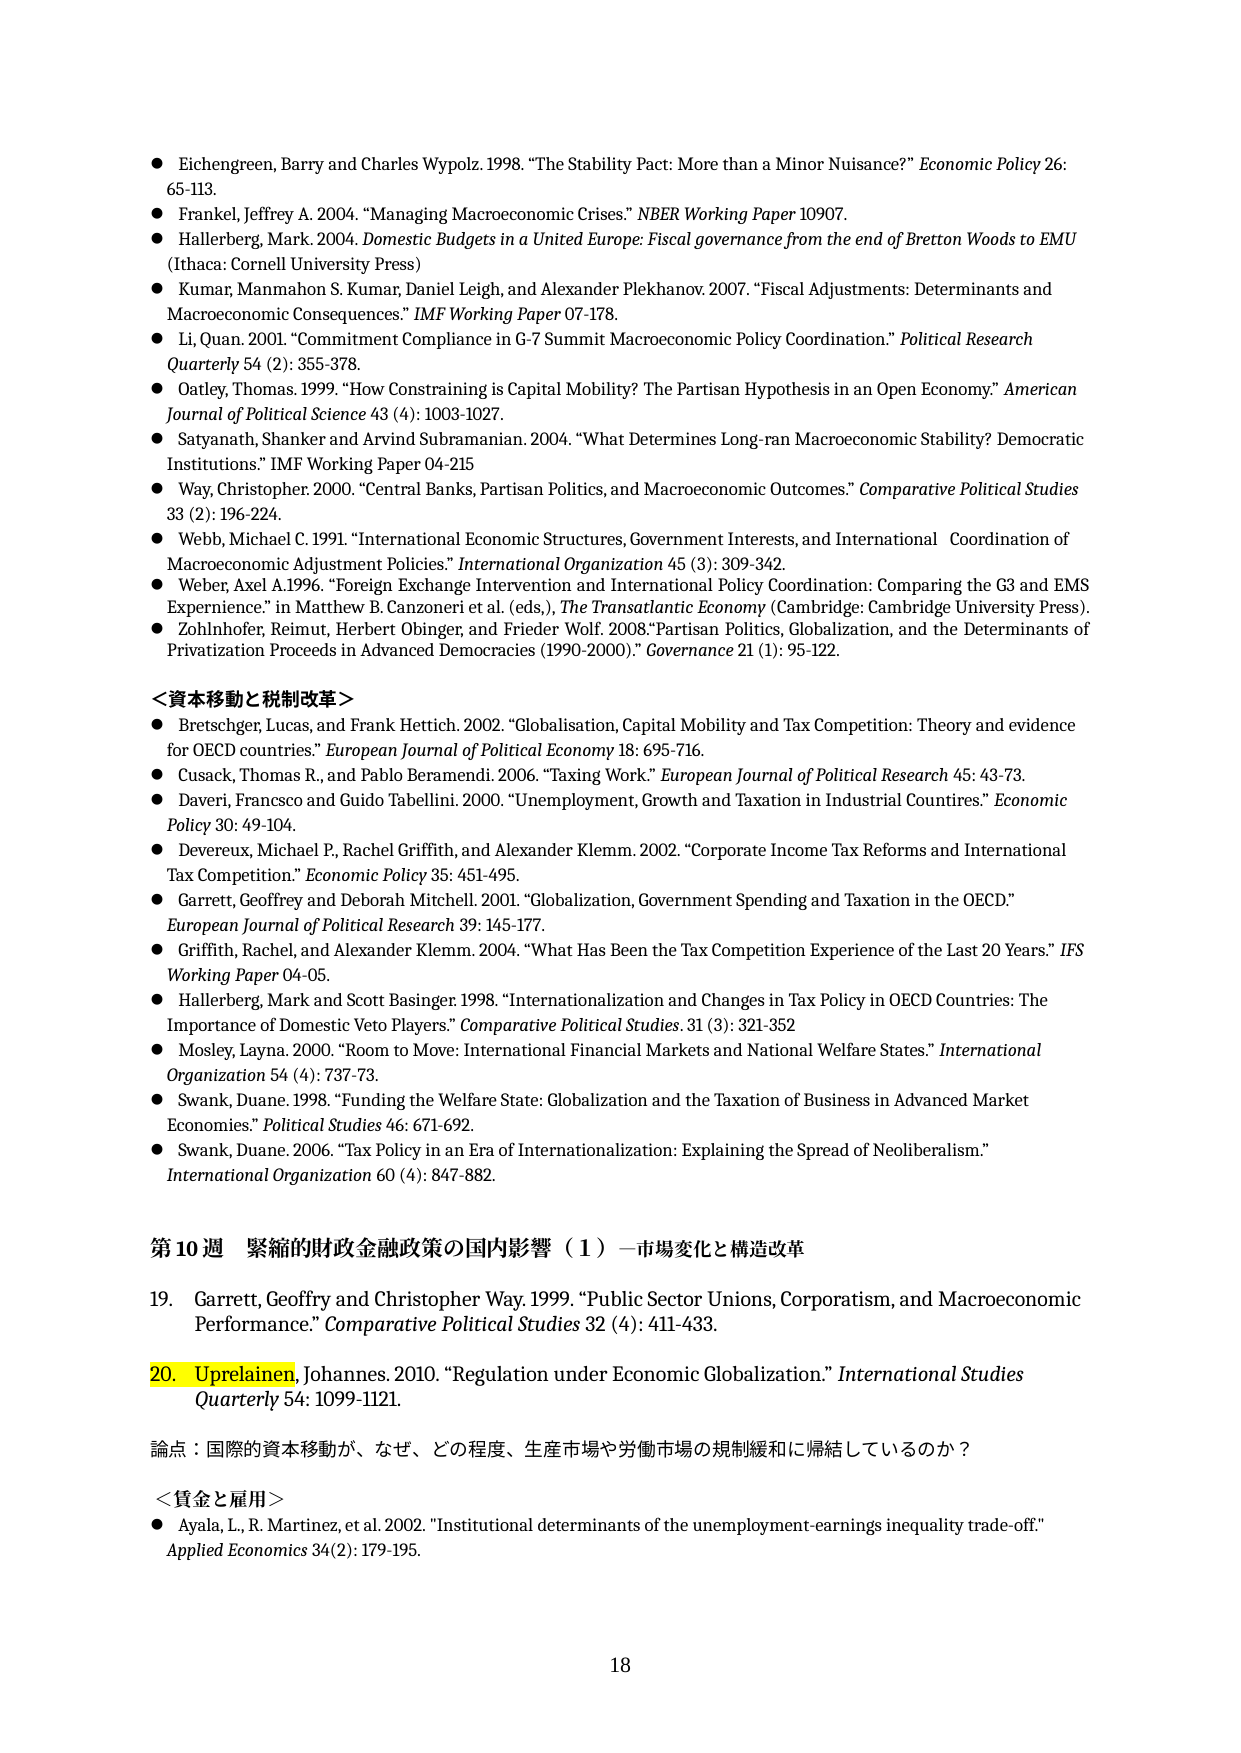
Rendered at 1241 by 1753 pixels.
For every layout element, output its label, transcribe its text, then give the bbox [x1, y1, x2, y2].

list Bretschger, Lucas, and Frank Hettich. 2002. “Globalisation, Capital Mobility and Tax Competition: Theory and evidence for OECD countries.” European Journal of Political Economy 18: 695-716. [150, 711, 1090, 761]
list Kumar, Manmahon S. Kumar, Daniel Leigh, and Alexander Plekhanov. 2007. “Fiscal Adjustments: Determinants and Macroeconomic Consequences.” IMF Working Paper 07-178. [150, 275, 1090, 325]
list Cusack, Thomas R., and Pablo Beramendi. 2006. “Taxing Work.” European Journal of Political Research 45: 43-73. [150, 761, 1090, 786]
list Zohlnhofer, Reimut, Herbert Obinger, and Frieder Wolf. 2008.“Partisan Politics, Globalization, and the Determinants of Privatization Proceeds in Advanced Democracies (1990-2000).” Governance 21 (1): 95-122. [150, 618, 1090, 661]
list Hallerberg, Mark and Scott Basinger. 1998. “Internationalization and Changes in Tax Policy in OECD Countries: The Importance of Domestic Veto Players.” Comparative Political Studies. 31 (3): 321-352 [150, 986, 1090, 1036]
list Satyanath, Shanker and Arvind Subramanian. 2004. “What Determines Long-ran Macroeconomic Stability? Democratic Institutions.” IMF Working Paper 04-215 [150, 425, 1090, 475]
list Swank, Duane. 1998. “Funding the Welfare State: Globalization and the Taxation of Business in Advanced Market Economies.” Political Studies 46: 671-692. [150, 1086, 1090, 1136]
list Daveri, Francsco and Guido Tabellini. 2000. “Unemployment, Growth and Taxation in Industrial Countires.” Economic Policy 30: 49-104. [150, 786, 1090, 836]
list Ayala, L., R. Martinez, et al. 2002. "Institutional determinants of the unemployment-earnings inequality trade-off." Applied Economics 34(2): 179-195. [150, 1511, 1090, 1561]
list Li, Quan. 2001. “Commitment Compliance in G-7 Summit Macroeconomic Policy Coordination.” Political Research Quarterly 54 (2): 355-378. [150, 325, 1090, 375]
list Uprelainen, Johannes. 2010. “Regulation under Economic Globalization.” International Studies Quarterly 54: 1099-1121. [150, 1361, 1090, 1411]
list Griffith, Rachel, and Alexander Klemm. 2004. “What Has Been the Tax Competition Experience of the Last 20 Years.” IFS Working Paper 04-05. [150, 936, 1090, 986]
list Webb, Michael C. 1991. “International Economic Structures, Government Interests, and International Coordination of Macroeconomic Adjustment Policies.” International Organization 45 (3): 309-342. [150, 525, 1090, 575]
text ＜資本移動と税制改革＞ [150, 686, 1090, 711]
list Devereux, Michael P., Rachel Griffith, and Alexander Klemm. 2002. “Corporate Income Tax Reforms and International Tax Competition.” Economic Policy 35: 451-495. [150, 836, 1090, 886]
list Oatley, Thomas. 1999. “How Constraining is Capital Mobility? The Partisan Hypothesis in an Open Economy.” American Journal of Political Science 43 (4): 1003-1027. [150, 375, 1090, 425]
list Garrett, Geoffry and Christopher Way. 1999. “Public Sector Unions, Corporatism, and Macroeconomic Performance.” Comparative Political Studies 32 (4): 411-433. [150, 1286, 1090, 1336]
list Mosley, Layna. 2000. “Room to Move: International Financial Markets and National Welfare States.” International Organization 54 (4): 737-73. [150, 1036, 1090, 1086]
list Frankel, Jeffrey A. 2004. “Managing Macroeconomic Crises.” NBER Working Paper 10907. [150, 200, 1090, 225]
list Hallerberg, Mark. 2004. Domestic Budgets in a United Europe: Fiscal governance from the end of Bretton Woods to EMU (Ithaca: Cornell University Press) [150, 225, 1090, 275]
text 論点：国際的資本移動が、なぜ、どの程度、生産市場や労働市場の規制緩和に帰結しているのか？ [150, 1436, 1090, 1461]
list Weber, Axel A.1996. “Foreign Exchange Intervention and International Policy Coordination: Comparing the G3 and EMS Expernience.” in Matthew B. Canzoneri et al. (eds,), The Transatlantic Economy (Cambridge: Cambridge University Press). [150, 575, 1090, 618]
list Way, Christopher. 2000. “Central Banks, Partisan Politics, and Macroeconomic Outcomes.” Comparative Political Studies 33 (2): 196-224. [150, 475, 1090, 525]
list Garrett, Geoffrey and Deborah Mitchell. 2001. “Globalization, Government Spending and Taxation in the OECD.” European Journal of Political Research 39: 145-177. [150, 886, 1090, 936]
list Swank, Duane. 2006. “Tax Policy in an Era of Internationalization: Explaining the Spread of Neoliberalism.” International Organization 60 (4): 847-882. [150, 1136, 1090, 1186]
list Eichengreen, Barry and Charles Wypolz. 1998. “The Stability Pact: More than a Minor Nuisance?” Economic Policy 26: 65-113. [150, 150, 1090, 200]
text 第10週 緊縮的財政金融政策の国内影響（１）—市場変化と構造改革 [150, 1236, 1090, 1261]
text ＜賃金と雇用＞ [150, 1486, 1090, 1511]
